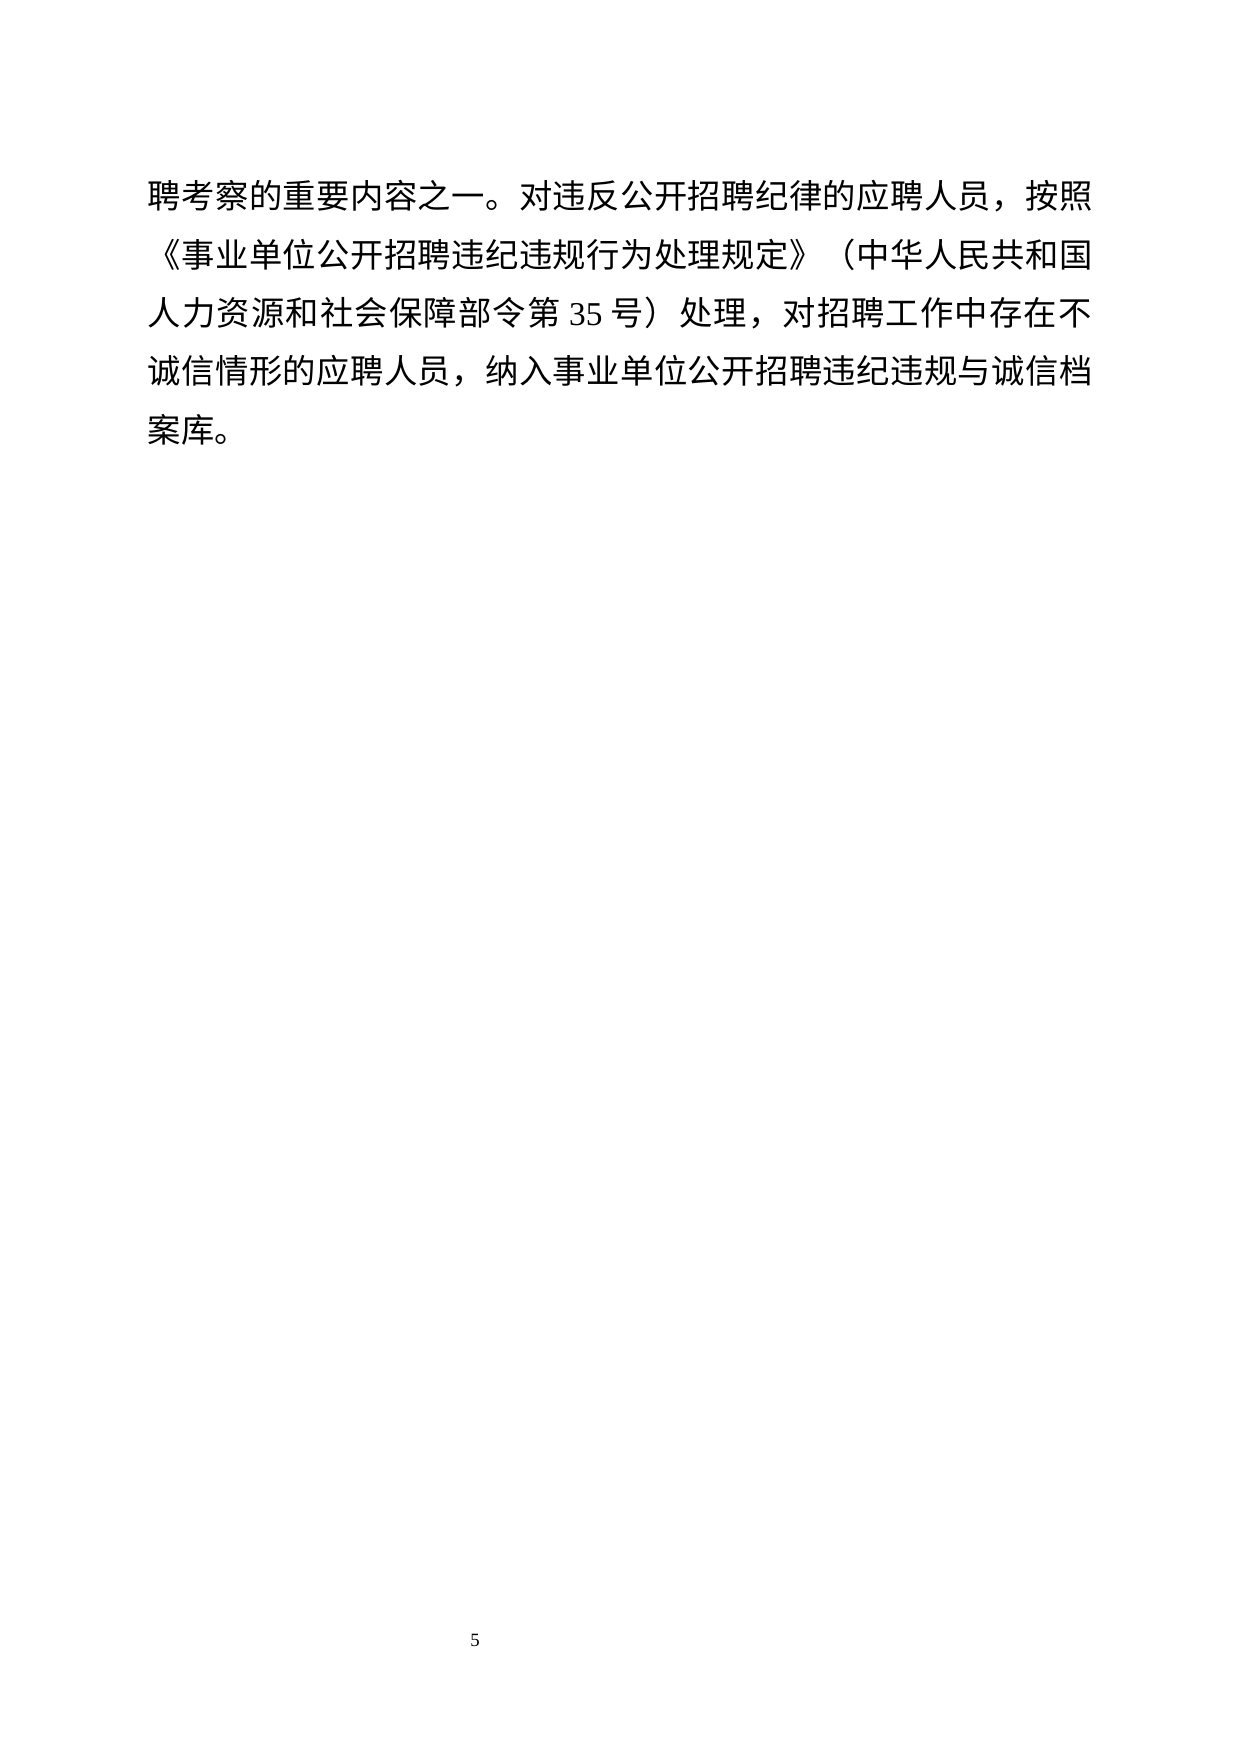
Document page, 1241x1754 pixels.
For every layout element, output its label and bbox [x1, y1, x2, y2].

text [148, 162, 1093, 454]
